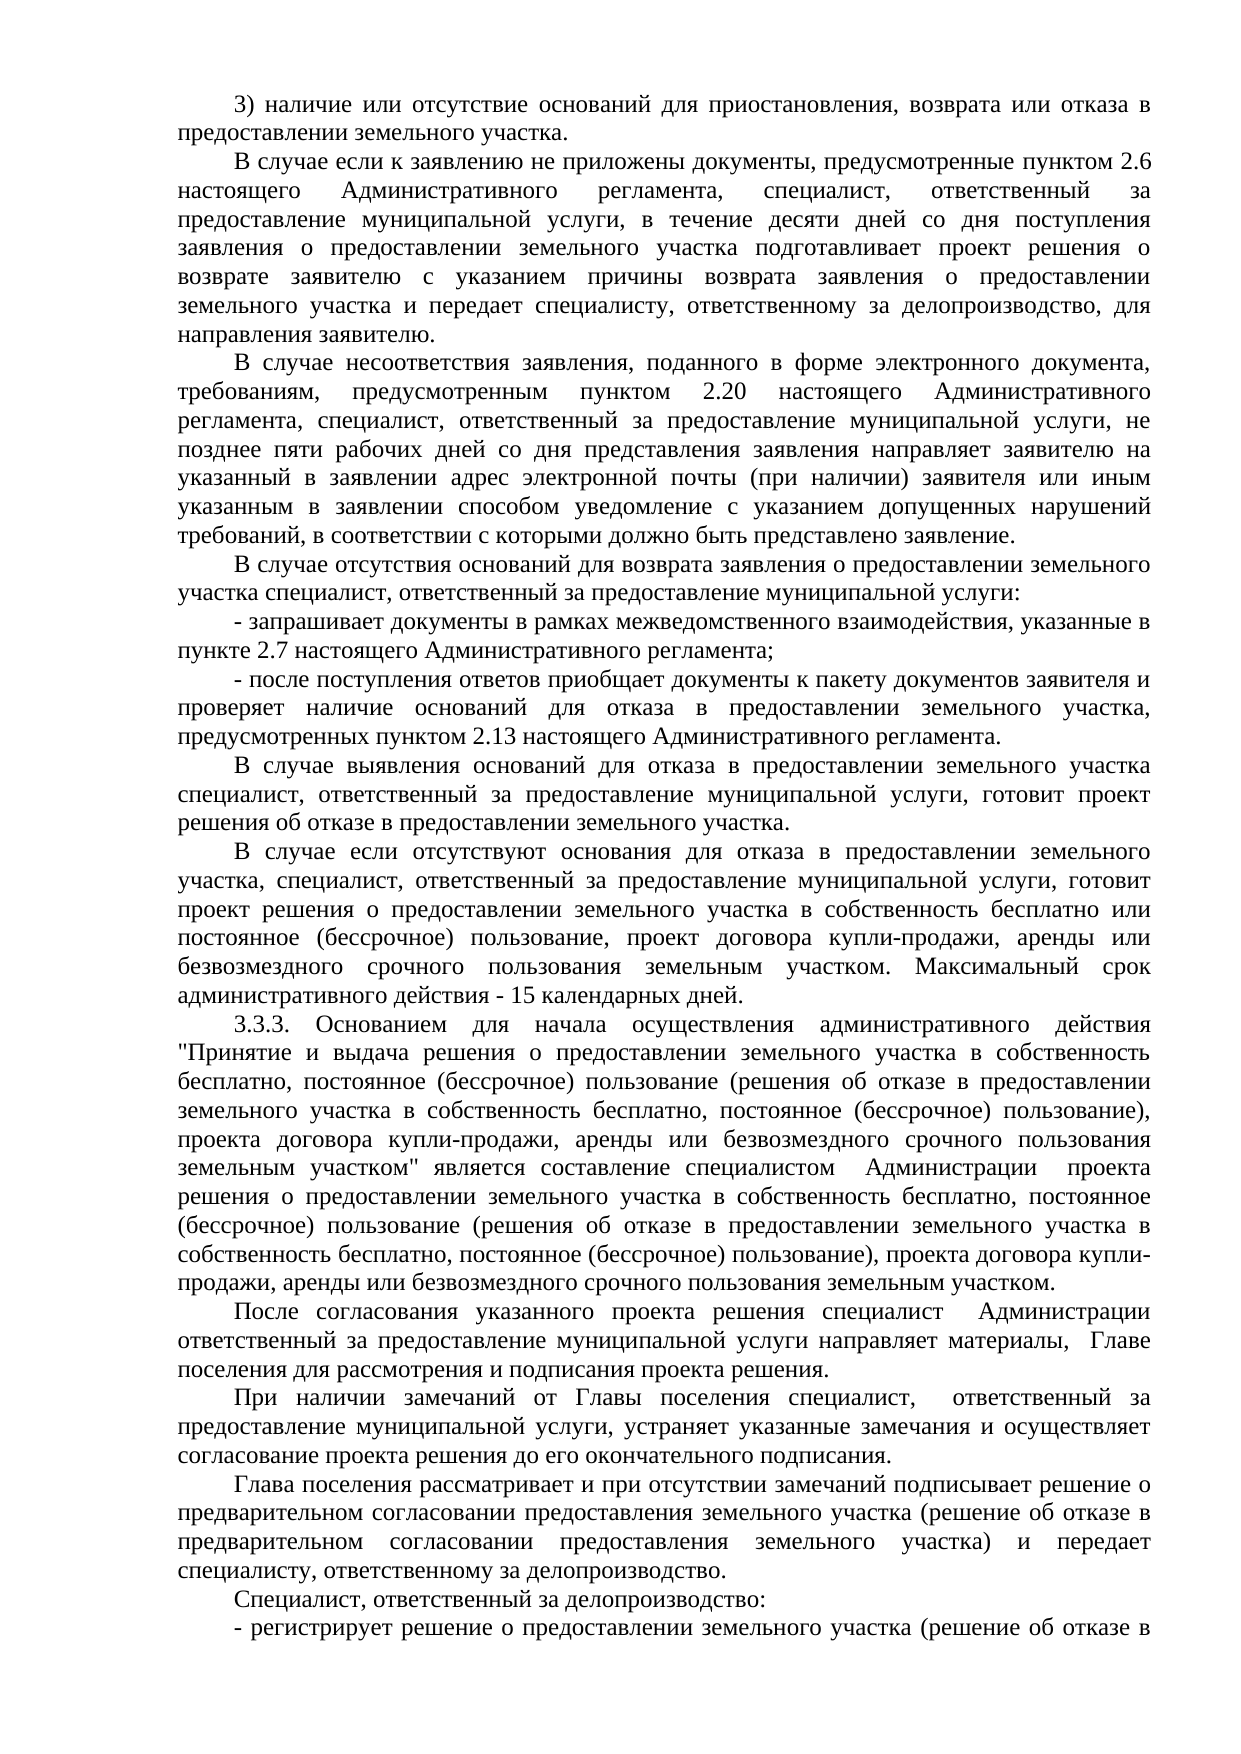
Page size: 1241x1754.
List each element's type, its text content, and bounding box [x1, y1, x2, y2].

text В случае несоответствия заявления, поданного в форме электронного документа, требованиям, предусмотренным пунктом 2.20 настоящего Административного регламента, специалист, ответственный за предоставление муниципальной услуги, не позднее пяти рабочих дней со дня представления заявления направляет заявителю на указанный в заявлении адрес электронной почты (при наличии) заявителя или иным указанным в заявлении способом уведомление с указанием допущенных нарушений требований, в соответствии с которыми должно быть представлено заявление. [177, 347, 1152, 549]
text В случае выявления оснований для отказа в предоставлении земельного участка специалист, ответственный за предоставление муниципальной услуги, готовит проект решения об отказе в предоставлении земельного участка. [177, 750, 1152, 836]
text - запрашивает документы в рамках межведомственного взаимодействия, указанные в пункте 2.7 настоящего Административного регламента; [177, 606, 1152, 664]
text - после поступления ответов приобщает документы к пакету документов заявителя и проверяет наличие оснований для отказа в предоставлении земельного участка, предусмотренных пунктом 2.13 настоящего Административного регламента. [177, 664, 1152, 750]
text После согласования указанного проекта решения специалист Администрации ответственный за предоставление муниципальной услуги направляет материалы, Главе поселения для рассмотрения и подписания проекта решения. [177, 1296, 1152, 1382]
text В случае отсутствия оснований для возврата заявления о предоставлении земельного участка специалист, ответственный за предоставление муниципальной услуги: [177, 549, 1152, 606]
text Глава поселения рассматривает и при отсутствии замечаний подписывает решение о предварительном согласовании предоставления земельного участка (решение об отказе в предварительном согласовании предоставления земельного участка) и передает специалисту, ответственному за делопроизводство. [177, 1469, 1152, 1584]
text 3) наличие или отсутствие оснований для приостановления, возврата или отказа в предоставлении земельного участка. [177, 89, 1152, 146]
text В случае если отсутствуют основания для отказа в предоставлении земельного участка, специалист, ответственный за предоставление муниципальной услуги, готовит проект решения о предоставлении земельного участка в собственность бесплатно или постоянное (бессрочное) пользование, проект договора купли-продажи, аренды или безвозмездного срочного пользования земельным участком. Максимальный срок административного действия - 15 календарных дней. [177, 836, 1152, 1009]
text В случае если к заявлению не приложены документы, предусмотренные пунктом 2.6 настоящего Административного регламента, специалист, ответственный за предоставление муниципальной услуги, в течение десяти дней со дня поступления заявления о предоставлении земельного участка подготавливает проект решения о возврате заявителю с указанием причины возврата заявления о предоставлении земельного участка и передает специалисту, ответственному за делопроизводство, для направления заявителю. [177, 146, 1152, 347]
text При наличии замечаний от Главы поселения специалист, ответственный за предоставление муниципальной услуги, устраняет указанные замечания и осуществляет согласование проекта решения до его окончательного подписания. [177, 1382, 1152, 1469]
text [177, 1612, 1152, 1641]
text 3.3.3. Основанием для начала осуществления административного действия "Принятие и выдача решения о предоставлении земельного участка в собственность бесплатно, постоянное (бессрочное) пользование (решения об отказе в предоставлении земельного участка в собственность бесплатно, постоянное (бессрочное) пользование), проекта договора купли-продажи, аренды или безвозмездного срочного пользования земельным участком" является составление специалистом Администрации проекта решения о предоставлении земельного участка в собственность бесплатно, постоянное (бессрочное) пользование (решения об отказе в предоставлении земельного участка в собственность бесплатно, постоянное (бессрочное) пользование), проекта договора купли-продажи, аренды или безвозмездного срочного пользования земельным участком. [177, 1009, 1152, 1296]
text Специалист, ответственный за делопроизводство: [177, 1584, 1152, 1612]
